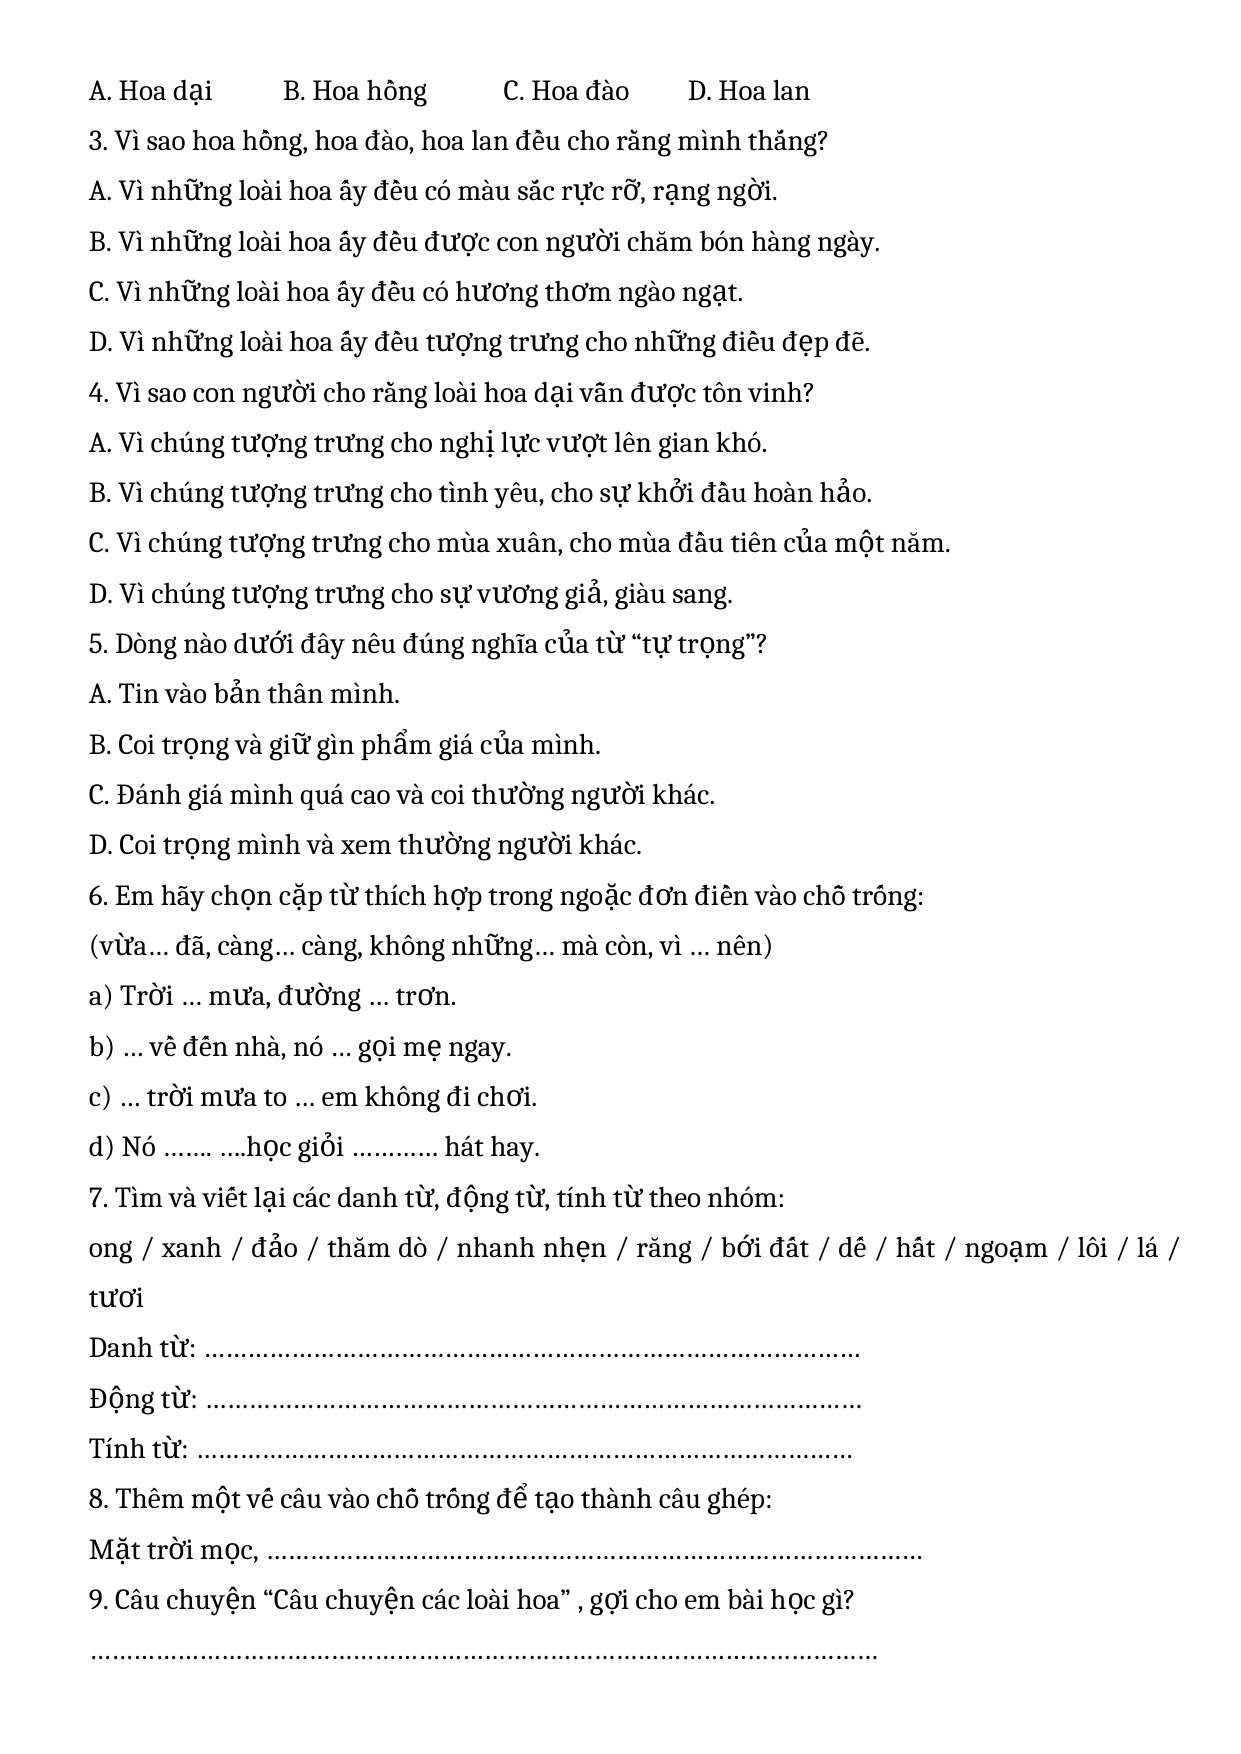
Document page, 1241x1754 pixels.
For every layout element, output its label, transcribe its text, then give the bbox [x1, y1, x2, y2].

text D. Coi trọng mình và xem thường người khác. [89, 828, 1181, 862]
text D. Vì những loài hoa ấy đều tượng trưng cho những điều đẹp đẽ. [89, 325, 1181, 359]
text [89, 1633, 1181, 1667]
text Tính từ: ……………………………………………………………………………… [89, 1432, 1181, 1466]
text Mặt trời mọc, ……………………………………………………………………………… [89, 1533, 1181, 1566]
text ong / xanh / đảo / thăm dò / nhanh nhẹn / răng / bới đất / dế / hất / ngoạm / lôi / lá / tươi [89, 1231, 1181, 1315]
text 4. Vì sao con người cho rằng loài hoa dại vẫn được tôn vinh? [89, 376, 1181, 409]
text D. Vì chúng tượng trưng cho sự vương giả, giàu sang. [89, 577, 1181, 611]
text (vừa… đã, càng… càng, không những… mà còn, vì … nên) [89, 929, 1181, 963]
text A. Tin vào bản thân mình. [89, 678, 1181, 711]
text A. Vì chúng tượng trưng cho nghị lực vượt lên gian khó. [89, 426, 1181, 459]
text 5. Dòng nào dưới đây nêu đúng nghĩa của từ “tự trọng”? [89, 627, 1181, 661]
text b) … về đến nhà, nó … gọi mẹ ngay. [89, 1030, 1181, 1063]
text B. Vì chúng tượng trưng cho tình yêu, cho sự khởi đầu hoàn hảo. [89, 476, 1181, 510]
text 6. Em hãy chọn cặp từ thích hợp trong ngoặc đơn điền vào chỗ trống: [89, 879, 1181, 912]
text c) … trời mưa to … em không đi chơi. [89, 1080, 1181, 1114]
text C. Vì những loài hoa ấy đều có hương thơm ngào ngạt. [89, 275, 1181, 309]
text Động từ: ……………………………………………………………………………… [89, 1382, 1181, 1416]
text a) Trời … mưa, đường … trơn. [89, 979, 1181, 1013]
text 9. Câu chuyện “Câu chuyện các loài hoa” , gợi cho em bài học gì? [89, 1583, 1181, 1617]
text C. Vì chúng tượng trưng cho mùa xuân, cho mùa đầu tiên của một năm. [89, 527, 1181, 560]
text C. Đánh giá mình quá cao và coi thường người khác. [89, 778, 1181, 812]
text A. Hoa dại B. Hoa hồng C. Hoa đào D. Hoa lan [89, 74, 1181, 107]
text 7. Tìm và viết lại các danh từ, động từ, tính từ theo nhóm: [89, 1181, 1181, 1214]
text A. Vì những loài hoa ấy đều có màu sắc rực rỡ, rạng ngời. [89, 174, 1181, 208]
text 3. Vì sao hoa hồng, hoa đào, hoa lan đều cho rằng mình thắng? [89, 124, 1181, 158]
text 8. Thêm một vế câu vào chỗ trống để tạo thành câu ghép: [89, 1483, 1181, 1516]
text d) Nó ……. ….học giỏi ………… hát hay. [89, 1130, 1181, 1164]
text B. Coi trọng và giữ gìn phẩm giá của mình. [89, 728, 1181, 761]
text Danh từ: ……………………………………………………………………………… [89, 1332, 1181, 1365]
text B. Vì những loài hoa ấy đều được con người chăm bón hàng ngày. [89, 225, 1181, 258]
